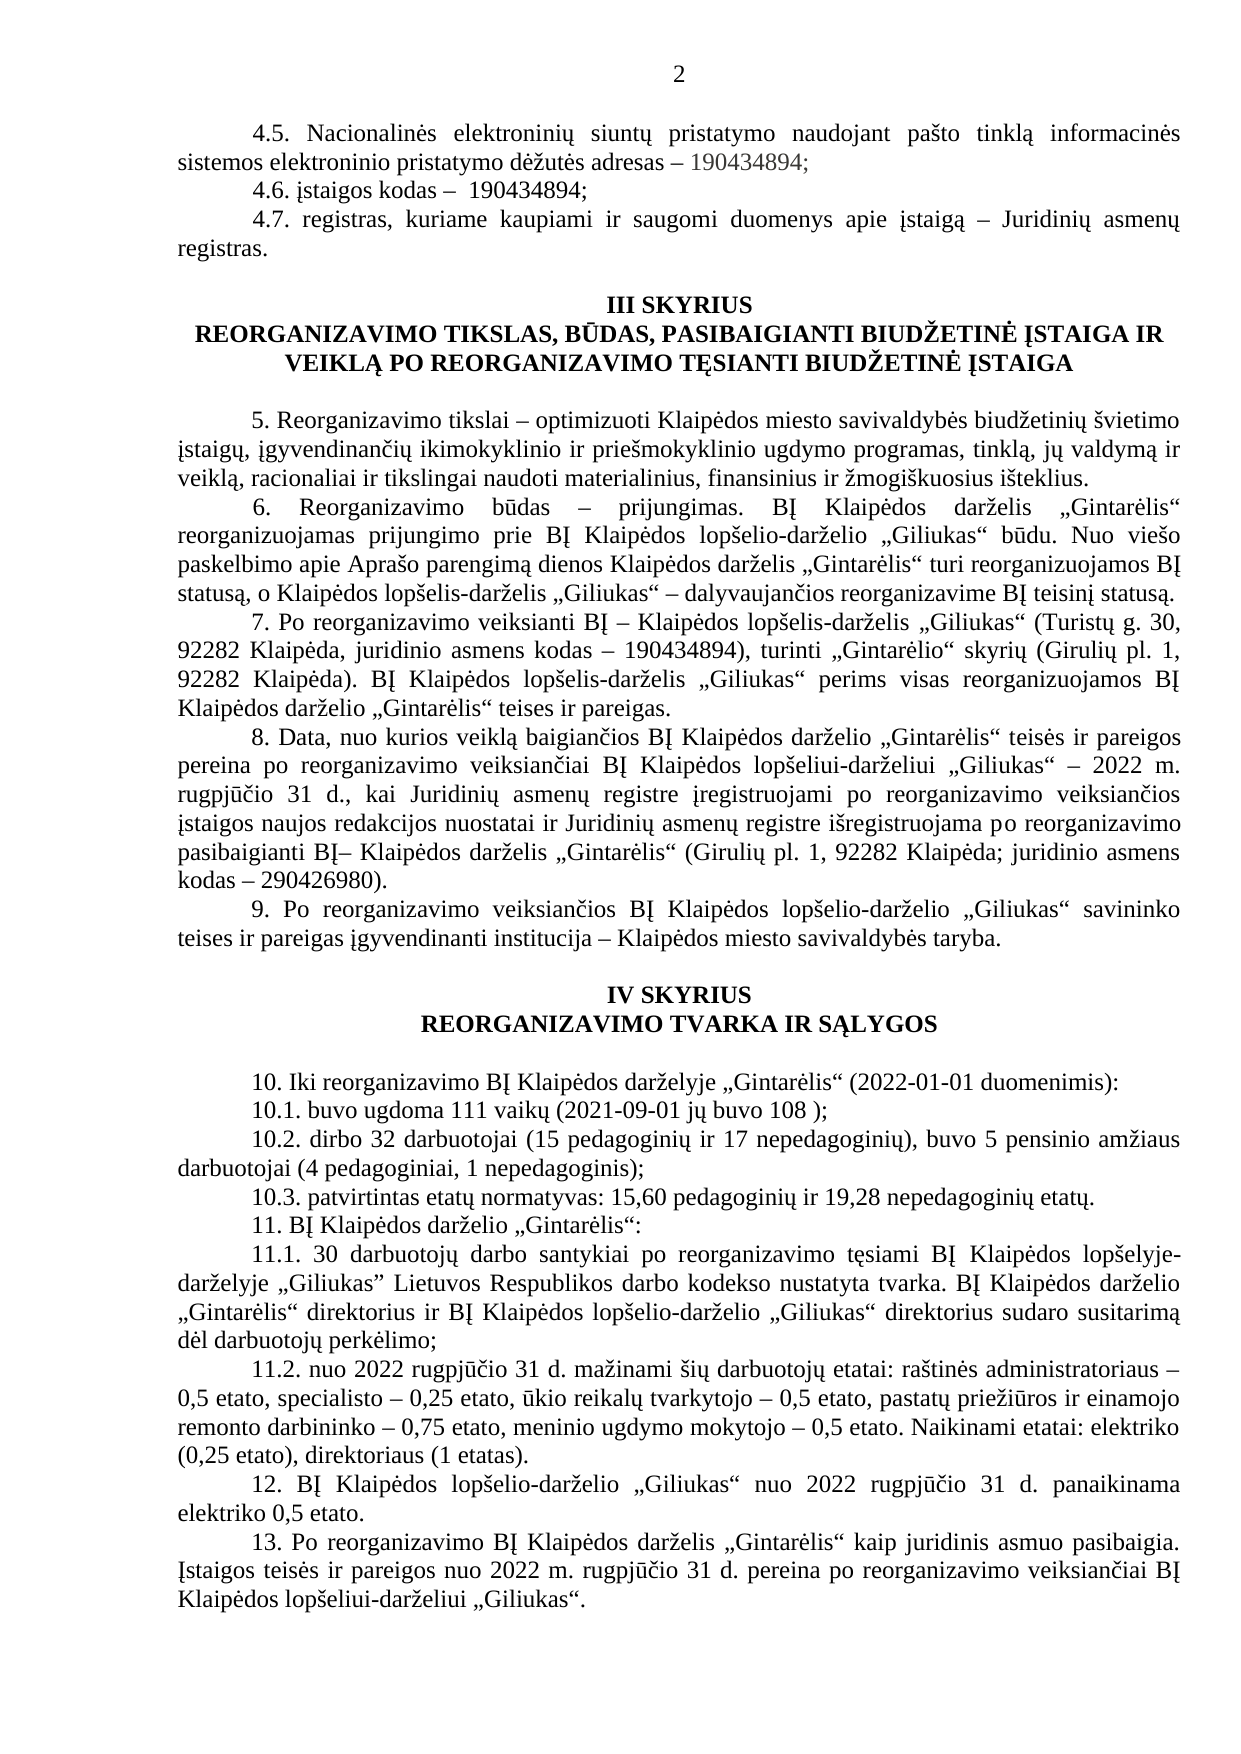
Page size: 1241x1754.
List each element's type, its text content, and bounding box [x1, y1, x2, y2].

text 13. Po reorganizavimo BĮ Klaipėdos darželis „Gintarėlis“ kaip juridinis asmuo pasibaigia. Įstaigos teisės ir pareigos nuo 2022 m. rugpjūčio 31 d. pereina po reorganizavimo veiksiančiai BĮ Klaipėdos lopšeliui-darželiui „Giliukas“. [177, 1527, 1181, 1613]
text 10.1. buvo ugdoma 111 vaikų (2021-09-01 jų buvo 108 ); [177, 1096, 1181, 1124]
text IV SKYRIUS [177, 981, 1181, 1009]
text 7. Po reorganizavimo veiksianti BĮ – Klaipėdos lopšelis-darželis „Giliukas“ (Turistų g. 30, 92282 Klaipėda, juridinio asmens kodas – 190434894), turinti „Gintarėlio“ skyrių (Girulių pl. 1, 92282 Klaipėda). BĮ Klaipėdos lopšelis-darželis „Giliukas“ perims visas reorganizuojamos BĮ Klaipėdos darželio „Gintarėlis“ teises ir pareigas. [177, 607, 1181, 722]
text III SKYRIUS [177, 291, 1181, 319]
text 10. Iki reorganizavimo BĮ Klaipėdos darželyje „Gintarėlis“ (2022-01-01 duomenimis): [177, 1067, 1181, 1096]
text 5. Reorganizavimo tikslai – optimizuoti Klaipėdos miesto savivaldybės biudžetinių švietimo įstaigų, įgyvendinančių ikimokyklinio ir priešmokyklinio ugdymo programas, tinklą, jų valdymą ir veiklą, racionaliai ir tikslingai naudoti materialinius, finansinius ir žmogiškuosius išteklius. [177, 406, 1181, 492]
text 11. BĮ Klaipėdos darželio „Gintarėlis“: [177, 1211, 1181, 1239]
text 11.2. nuo 2022 rugpjūčio 31 d. mažinami šių darbuotojų etatai: raštinės administratoriaus – 0,5 etato, specialisto – 0,25 etato, ūkio reikalų tvarkytojo – 0,5 etato, pastatų priežiūros ir einamojo remonto darbininko – 0,75 etato, meninio ugdymo mokytojo – 0,5 etato. Naikinami etatai: elektriko (0,25 etato), direktoriaus (1 etatas). [177, 1354, 1181, 1469]
text 6. Reorganizavimo būdas – prijungimas. BĮ Klaipėdos darželis „Gintarėlis“ reorganizuojamas prijungimo prie BĮ Klaipėdos lopšelio-darželio „Giliukas“ būdu. Nuo viešo paskelbimo apie Aprašo parengimą dienos Klaipėdos darželis „Gintarėlis“ turi reorganizuojamos BĮ statusą, o Klaipėdos lopšelis-darželis „Giliukas“ – dalyvaujančios reorganizavime BĮ teisinį statusą. [177, 492, 1181, 607]
text REORGANIZAVIMO TIKSLAS, BŪDAS, PASIBAIGIANTI BIUDŽETINĖ ĮSTAIGA IR VEIKLĄ PO REORGANIZAVIMO TĘSIANTI BIUDŽETINĖ ĮSTAIGA [177, 319, 1181, 377]
text 4.6. įstaigos kodas – 190434894; [177, 176, 1181, 204]
text 11.1. 30 darbuotojų darbo santykiai po reorganizavimo tęsiami BĮ Klaipėdos lopšelyje-darželyje „Giliukas” Lietuvos Respublikos darbo kodekso nustatyta tvarka. BĮ Klaipėdos darželio „Gintarėlis“ direktorius ir BĮ Klaipėdos lopšelio-darželio „Giliukas“ direktorius sudaro susitarimą dėl darbuotojų perkėlimo; [177, 1239, 1181, 1354]
text 4.5. Nacionalinės elektroninių siuntų pristatymo naudojant pašto tinklą informacinės sistemos elektroninio pristatymo dėžutės adresas – 190434894; [177, 118, 1181, 176]
text 8. Data, nuo kurios veiklą baigiančios BĮ Klaipėdos darželio „Gintarėlis“ teisės ir pareigos pereina po reorganizavimo veiksiančiai BĮ Klaipėdos lopšeliui-darželiui „Giliukas“ – 2022 m. rugpjūčio 31 d., kai Juridinių asmenų registre įregistruojami po reorganizavimo veiksiančios įstaigos naujos redakcijos nuostatai ir Juridinių asmenų registre išregistruojama po reorganizavimo pasibaigianti BĮ– Klaipėdos darželis „Gintarėlis“ (Girulių pl. 1, 92282 Klaipėda; juridinio asmens kodas – 290426980). [177, 722, 1181, 894]
text 9. Po reorganizavimo veiksiančios BĮ Klaipėdos lopšelio-darželio „Giliukas“ savininko teises ir pareigas įgyvendinanti institucija – Klaipėdos miesto savivaldybės taryba. [177, 894, 1181, 952]
text 12. BĮ Klaipėdos lopšelio-darželio „Giliukas“ nuo 2022 rugpjūčio 31 d. panaikinama elektriko 0,5 etato. [177, 1469, 1181, 1527]
text 10.3. patvirtintas etatų normatyvas: 15,60 pedagoginių ir 19,28 nepedagoginių etatų. [177, 1182, 1181, 1211]
text 10.2. dirbo 32 darbuotojai (15 pedagoginių ir 17 nepedagoginių), buvo 5 pensinio amžiaus darbuotojai (4 pedagoginiai, 1 nepedagoginis); [177, 1124, 1181, 1182]
text REORGANIZAVIMO TVARKA IR SĄLYGOS [177, 1009, 1181, 1038]
text 4.7. registras, kuriame kaupiami ir saugomi duomenys apie įstaigą – Juridinių asmenų registras. [177, 204, 1181, 262]
